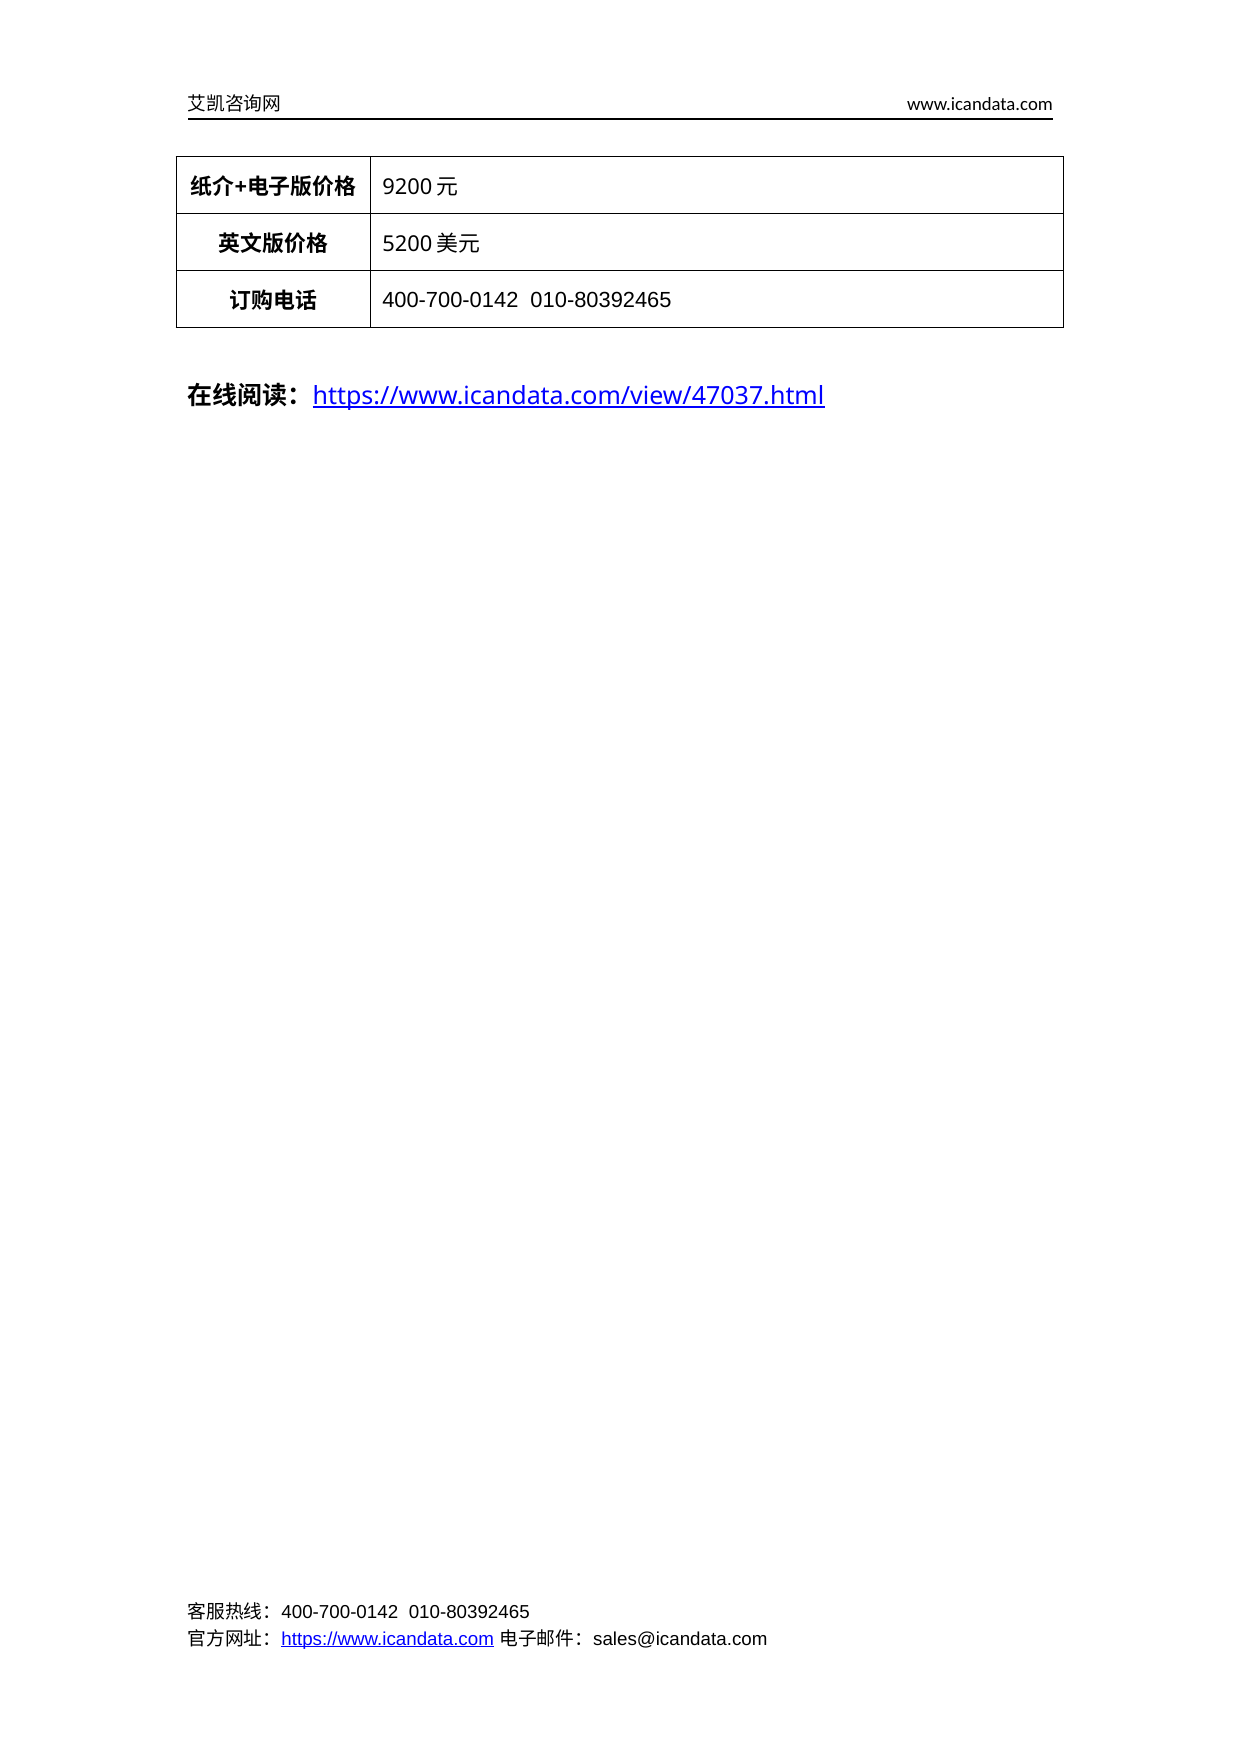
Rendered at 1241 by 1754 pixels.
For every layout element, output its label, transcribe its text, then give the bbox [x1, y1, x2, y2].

text 在线阅读：https://www.icandata.com/view/47037.html [187, 361, 1053, 426]
table_cell 5200美元 [371, 214, 1063, 270]
table_cell 400-700-0142 010-80392465 [371, 271, 1063, 327]
table_cell 纸介+电子版价格 [177, 157, 370, 213]
table_cell 9200元 [371, 157, 1063, 213]
table_cell 英文版价格 [177, 214, 370, 270]
table_cell 订购电话 [177, 271, 370, 327]
